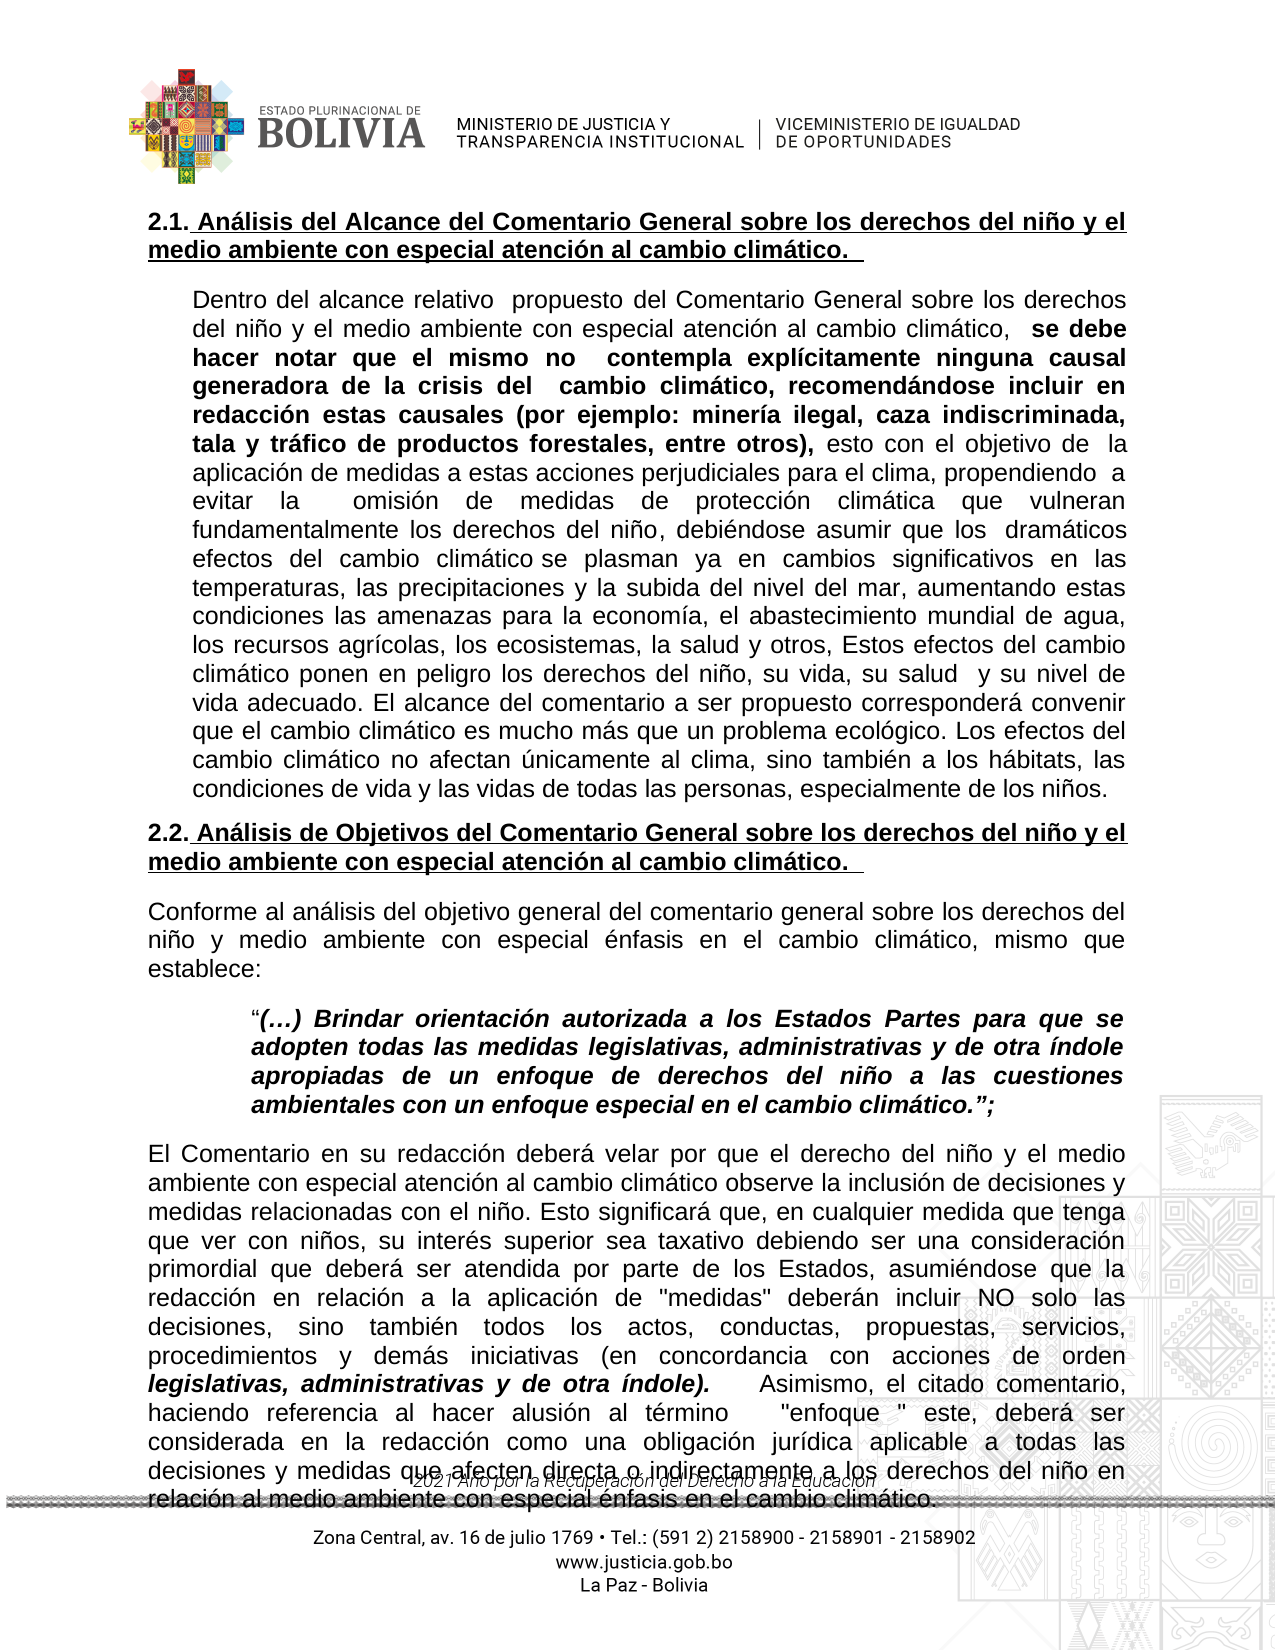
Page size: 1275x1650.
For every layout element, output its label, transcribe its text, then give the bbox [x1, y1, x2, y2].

text Conforme al análisis del objetivo general del comentario general sobre los derechos del niño y medio ambiente con especial énfasis en el cambio climático, mismo que establece: [148, 897, 1127, 983]
text El Comentario en su redacción deberá velar por que el derecho del niño y el medio ambiente con especial atención al cambio climático observe la inclusión de decisiones y medidas relacionadas con el niño. Esto significará que, en cualquier medida que tenga que ver con niños, su interés superior sea taxativo debiendo ser una consideración primordial que deberá ser atendida por parte de los Estados, asumiéndose que la redacción en relación a la aplicación de "medidas" deberán incluir NO solo las decisiones, sino también todos los actos, conductas, propuestas, servicios, procedimientos y demás iniciativas (en concordancia con acciones de orden legislativas, administrativas y de otra índole). Asimismo, el citado comentario, haciendo referencia al hacer alusión al término "enfoque " este, deberá ser considerada en la redacción como una obligación jurídica aplicable a todas las decisiones y medidas que afecten directa o indirectamente a los derechos del niño en relación al medio ambiente con especial énfasis en el cambio climático. [148, 1139, 1127, 1513]
text “(…) Brindar orientación autorizada a los Estados Partes para que se adopten todas las medidas legislativas, administrativas y de otra índole apropiadas de un enfoque de derechos del niño a las cuestiones ambientales con un enfoque especial en el cambio climático.”; [251, 1004, 1127, 1119]
text 2.1. Análisis del Alcance del Comentario General sobre los derechos del niño y el medio ambiente con especial atención al cambio climático. [148, 207, 1127, 264]
picture [6, 0, 1275, 1650]
text Dentro del alcance relativo propuesto del Comentario General sobre los derechos del niño y el medio ambiente con especial atención al cambio climático, se debe hacer notar que el mismo no contempla explícitamente ninguna causal generadora de la crisis del cambio climático, recomendándose incluir en redacción estas causales (por ejemplo: minería ilegal, caza indiscriminada, tala y tráfico de productos forestales, entre otros), esto con el objetivo de la aplicación de medidas a estas acciones perjudiciales para el clima, propendiendo a evitar la omisión de medidas de protección climática que vulneran fundamentalmente los derechos del niño, debiéndose asumir que los dramáticos efectos del cambio climático se plasman ya en cambios significativos en las temperaturas, las precipitaciones y la subida del nivel del mar, aumentando estas condiciones las amenazas para la economía, el abastecimiento mundial de agua, los recursos agrícolas, los ecosistemas, la salud y otros, Estos efectos del cambio climático ponen en peligro los derechos del niño, su vida, su salud y su nivel de vida adecuado. El alcance del comentario a ser propuesto corresponderá convenir que el cambio climático es mucho más que un problema ecológico. Los efectos del cambio climático no afectan únicamente al clima, sino también a los hábitats, las condiciones de vida y las vidas de todas las personas, especialmente de los niños. [192, 285, 1127, 803]
text 2.2. Análisis de Objetivos del Comentario General sobre los derechos del niño y el medio ambiente con especial atención al cambio climático. [148, 818, 1127, 876]
